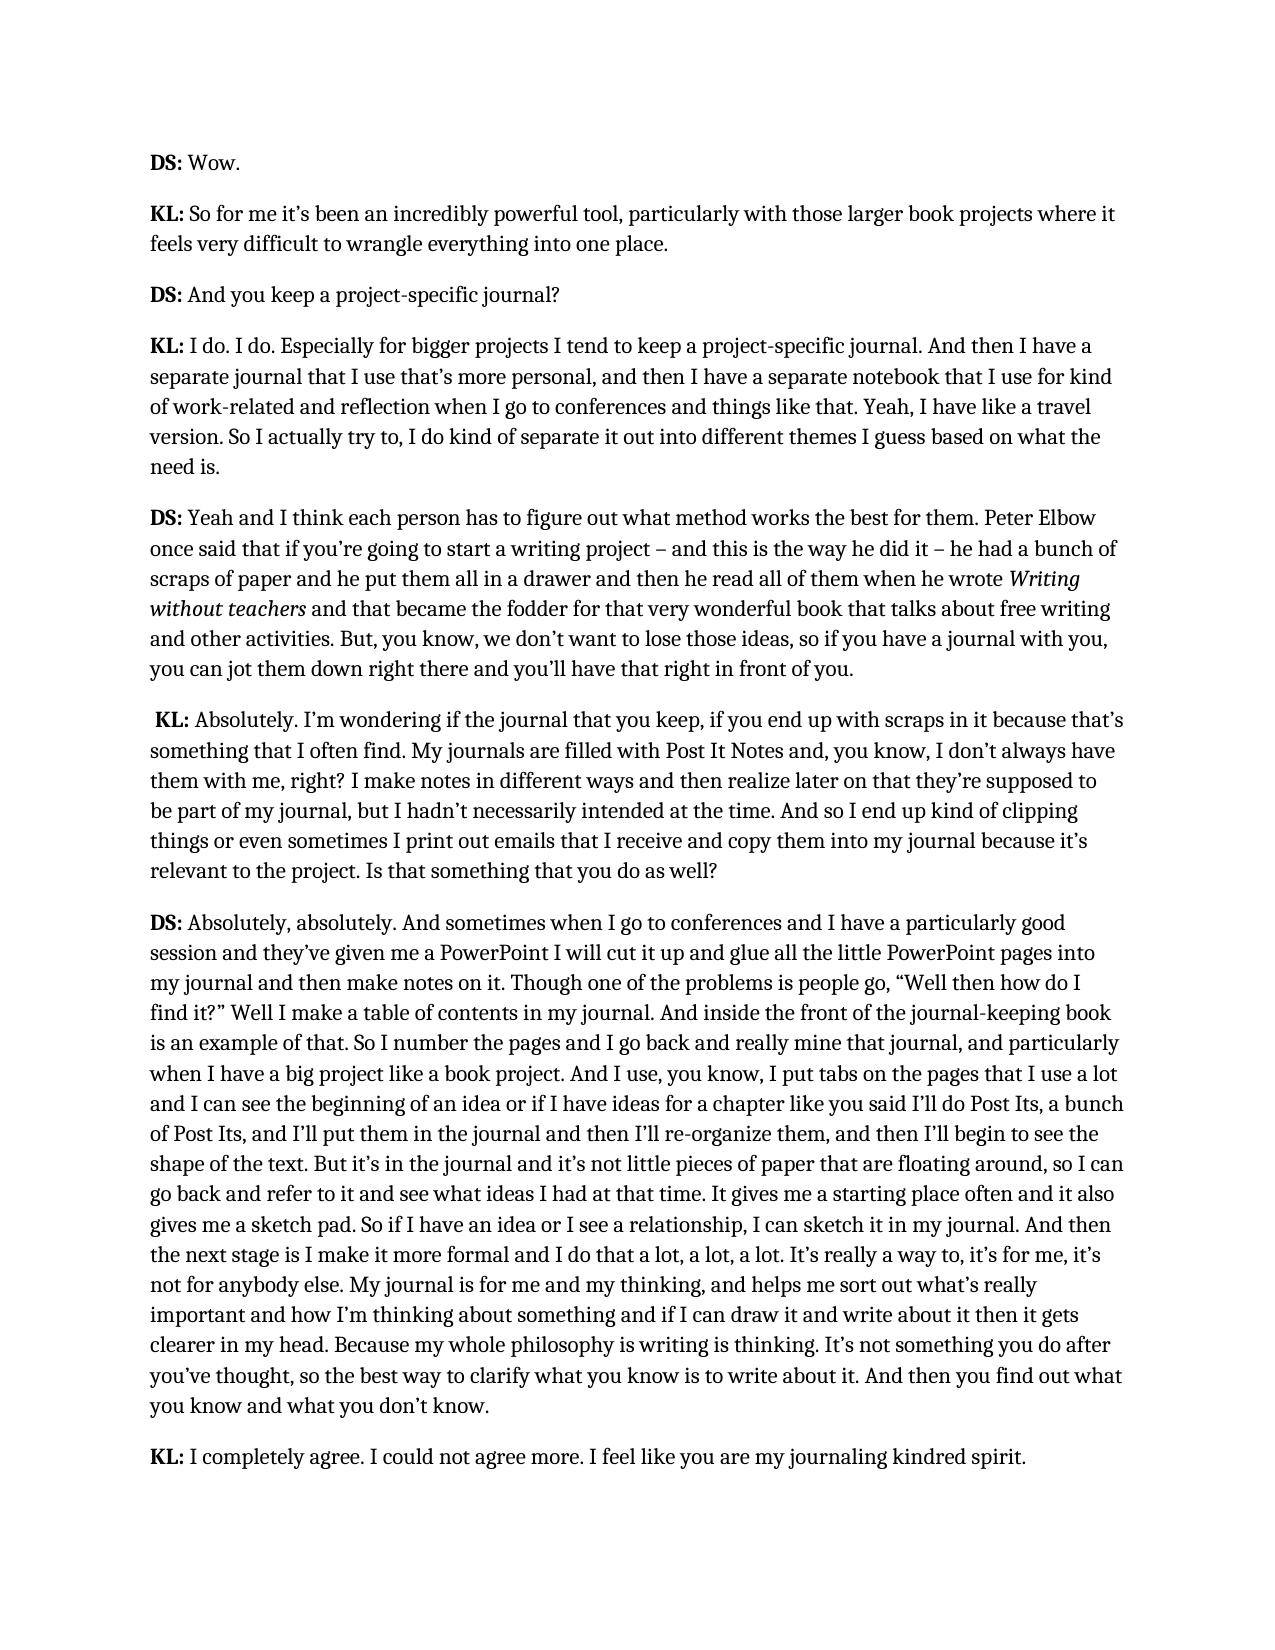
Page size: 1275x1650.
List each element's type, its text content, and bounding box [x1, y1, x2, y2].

text KL: I do. I do. Especially for bigger projects I tend to keep a project-specific journal. And then I have a separate journal that I use that’s more personal, and then I have a separate notebook that I use for kind of work-related and reflection when I go to conferences and things like that. Yeah, I have like a travel version. So I actually try to, I do kind of separate it out into different themes I guess based on what the need is. [150, 333, 1125, 481]
text DS: And you keep a project-specific journal? [150, 282, 1125, 309]
text KL: Absolutely. I’m wondering if the journal that you keep, if you end up with scraps in it because that’s something that I often find. My journals are filled with Post It Notes and, you know, I don’t always have them with me, right? I make notes in different ways and then realize later on that they’re supposed to be part of my journal, but I hadn’t necessarily intended at the time. And so I end up kind of clipping things or even sometimes I print out emails that I receive and copy them into my journal because it’s relevant to the project. Is that something that you do as well? [150, 707, 1125, 885]
text DS: Wow. [150, 150, 1125, 176]
text KL: I completely agree. I could not agree more. I feel like you are my journaling kindred spirit. [150, 1444, 1125, 1470]
text DS: Absolutely, absolutely. And sometimes when I go to conferences and I have a particularly good session and they’ve given me a PowerPoint I will cut it up and glue all the little PowerPoint pages into my journal and then make notes on it. Though one of the problems is people go, “Well then how do I find it?” Well I make a table of contents in my journal. And inside the front of the journal-keeping book is an example of that. So I number the pages and I go back and really mine that journal, and particularly when I have a big project like a book project. And I use, you know, I put tabs on the pages that I use a lot and I can see the beginning of an idea or if I have ideas for a chapter like you said I’ll do Post Its, a bunch of Post Its, and I’ll put them in the journal and then I’ll re-organize them, and then I’ll begin to see the shape of the text. But it’s in the journal and it’s not little pieces of paper that are floating around, so I can go back and refer to it and see what ideas I had at that time. It gives me a starting place often and it also gives me a sketch pad. So if I have an idea or I see a relationship, I can sketch it in my journal. And then the next stage is I make it more formal and I do that a lot, a lot, a lot. It’s really a way to, it’s for me, it’s not for anybody else. My journal is for me and my thinking, and helps me sort out what’s really important and how I’m thinking about something and if I can draw it and write about it then it gets clearer in my head. Because my whole philosophy is writing is thinking. It’s not something you do after you’ve thought, so the best way to clarify what you know is to write about it. And then you find out what you know and what you don’t know. [150, 909, 1125, 1419]
text DS: Yeah and I think each person has to figure out what method works the best for them. Peter Elbow once said that if you’re going to start a writing project – and this is the way he did it – he had a bunch of scraps of paper and he put them all in a drawer and then he read all of them when he wrote Writing without teachers and that became the fodder for that very wonderful book that talks about free writing and other activities. But, you know, we don’t want to lose those ideas, so if you have a journal with you, you can jot them down right there and you’ll have that right in front of you. [150, 505, 1125, 683]
text KL: So for me it’s been an incredibly powerful tool, particularly with those larger book projects where it feels very difficult to wrangle everything into one place. [150, 201, 1125, 258]
